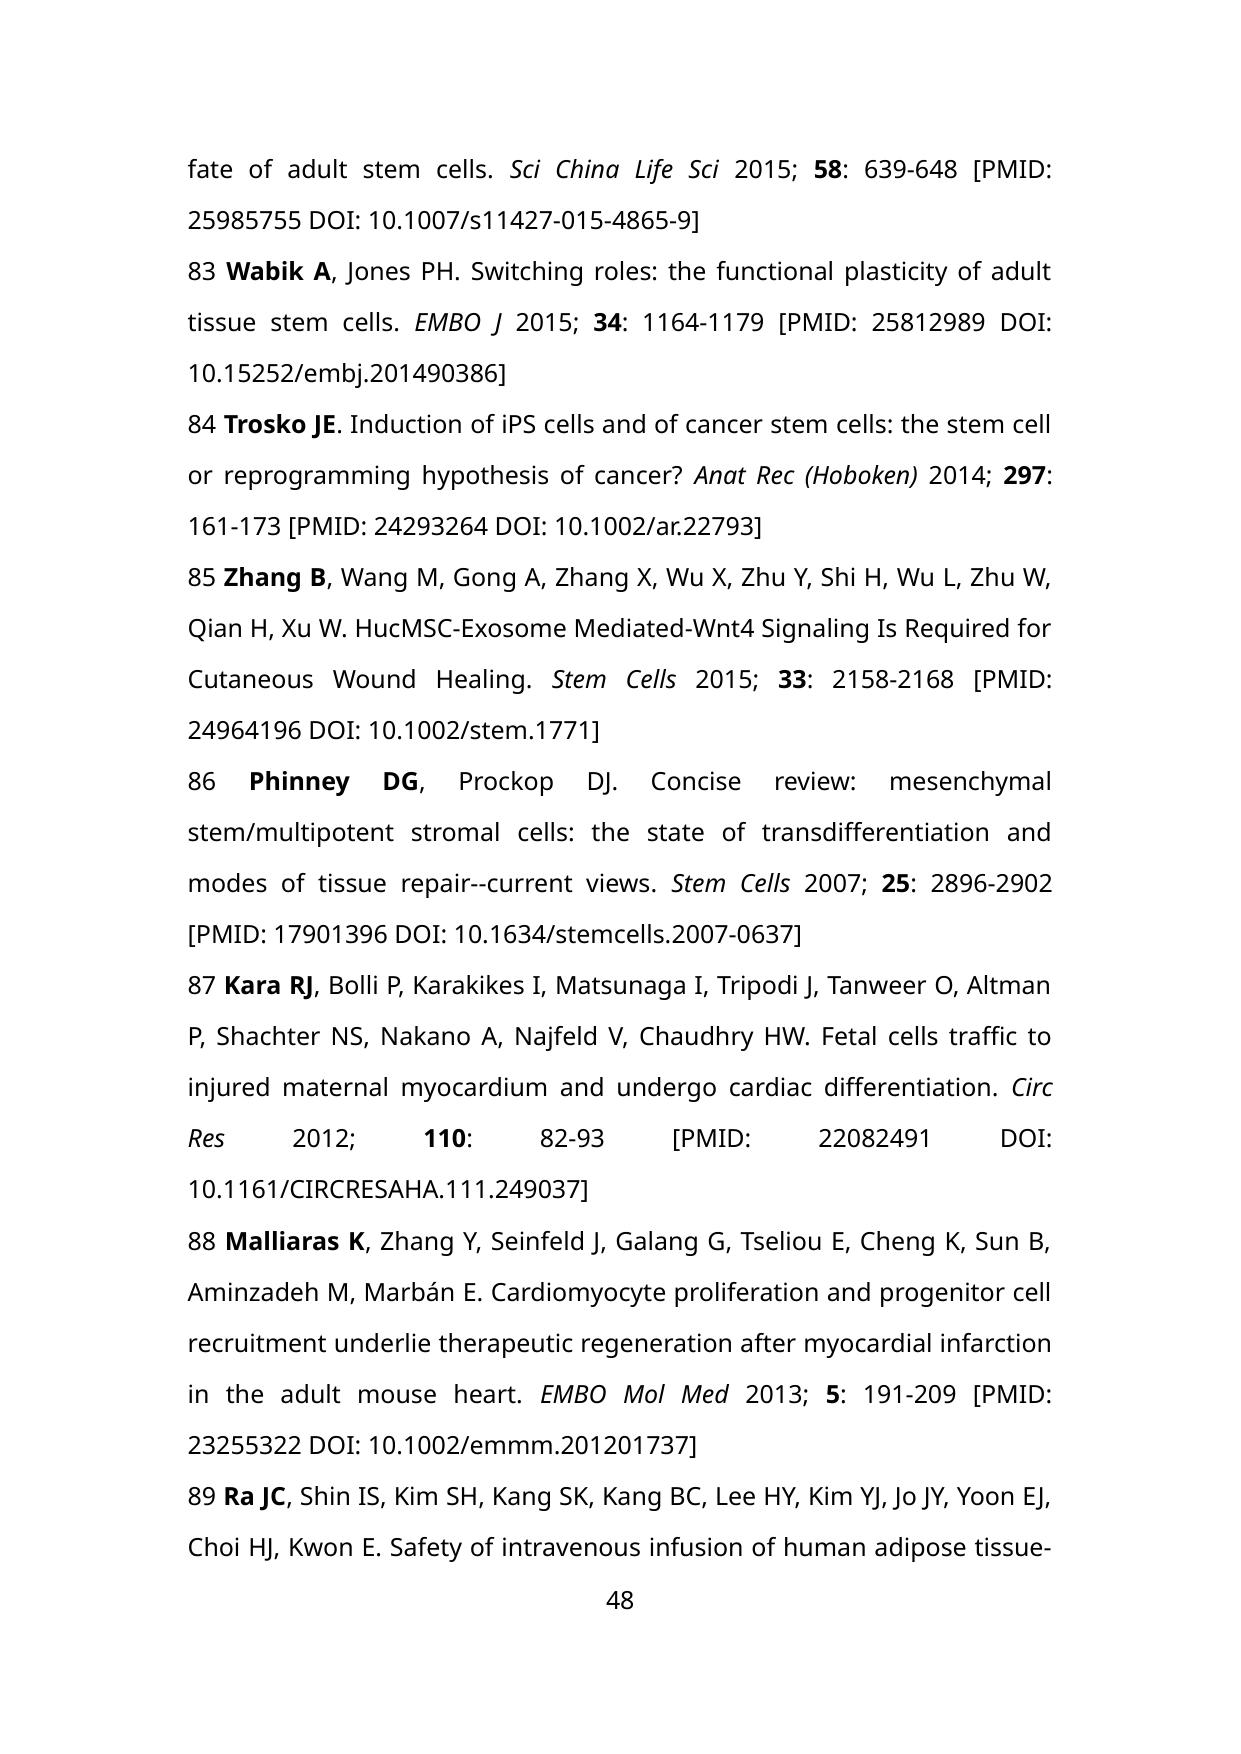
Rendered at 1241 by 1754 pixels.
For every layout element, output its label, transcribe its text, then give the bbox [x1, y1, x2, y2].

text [187, 1478, 1053, 1563]
text 87 Kara RJ, Bolli P, Karakikes I, Matsunaga I, Tripodi J, Tanweer O, Altman P, Shachter NS, Nakano A, Najfeld V, Chaudhry HW. Fetal cells traffic to injured maternal myocardium and undergo cardiac differentiation. Circ Res 2012; 110: 82-93 [PMID: 22082491 DOI: 10.1161/CIRCRESAHA.111.249037] [187, 968, 1053, 1206]
text 85 Zhang B, Wang M, Gong A, Zhang X, Wu X, Zhu Y, Shi H, Wu L, Zhu W, Qian H, Xu W. HucMSC-Exosome Mediated-Wnt4 Signaling Is Required for Cutaneous Wound Healing. Stem Cells 2015; 33: 2158-2168 [PMID: 24964196 DOI: 10.1002/stem.1771] [187, 559, 1053, 747]
text 84 Trosko JE. Induction of iPS cells and of cancer stem cells: the stem cell or reprogramming hypothesis of cancer? Anat Rec (Hoboken) 2014; 297: 161-173 [PMID: 24293264 DOI: 10.1002/ar.22793] [187, 406, 1053, 543]
text 83 Wabik A, Jones PH. Switching roles: the functional plasticity of adult tissue stem cells. EMBO J 2015; 34: 1164-1179 [PMID: 25812989 DOI: 10.15252/embj.201490386] [187, 253, 1053, 389]
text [187, 151, 1053, 236]
text 86 Phinney DG, Prockop DJ. Concise review: mesenchymal stem/multipotent stromal cells: the state of transdifferentiation and modes of tissue repair--current views. Stem Cells 2007; 25: 2896-2902 [PMID: 17901396 DOI: 10.1634/stemcells.2007-0637] [187, 764, 1053, 951]
text 88 Malliaras K, Zhang Y, Seinfeld J, Galang G, Tseliou E, Cheng K, Sun B, Aminzadeh M, Marbán E. Cardiomyocyte proliferation and progenitor cell recruitment underlie therapeutic regeneration after myocardial infarction in the adult mouse heart. EMBO Mol Med 2013; 5: 191-209 [PMID: 23255322 DOI: 10.1002/emmm.201201737] [187, 1223, 1053, 1461]
